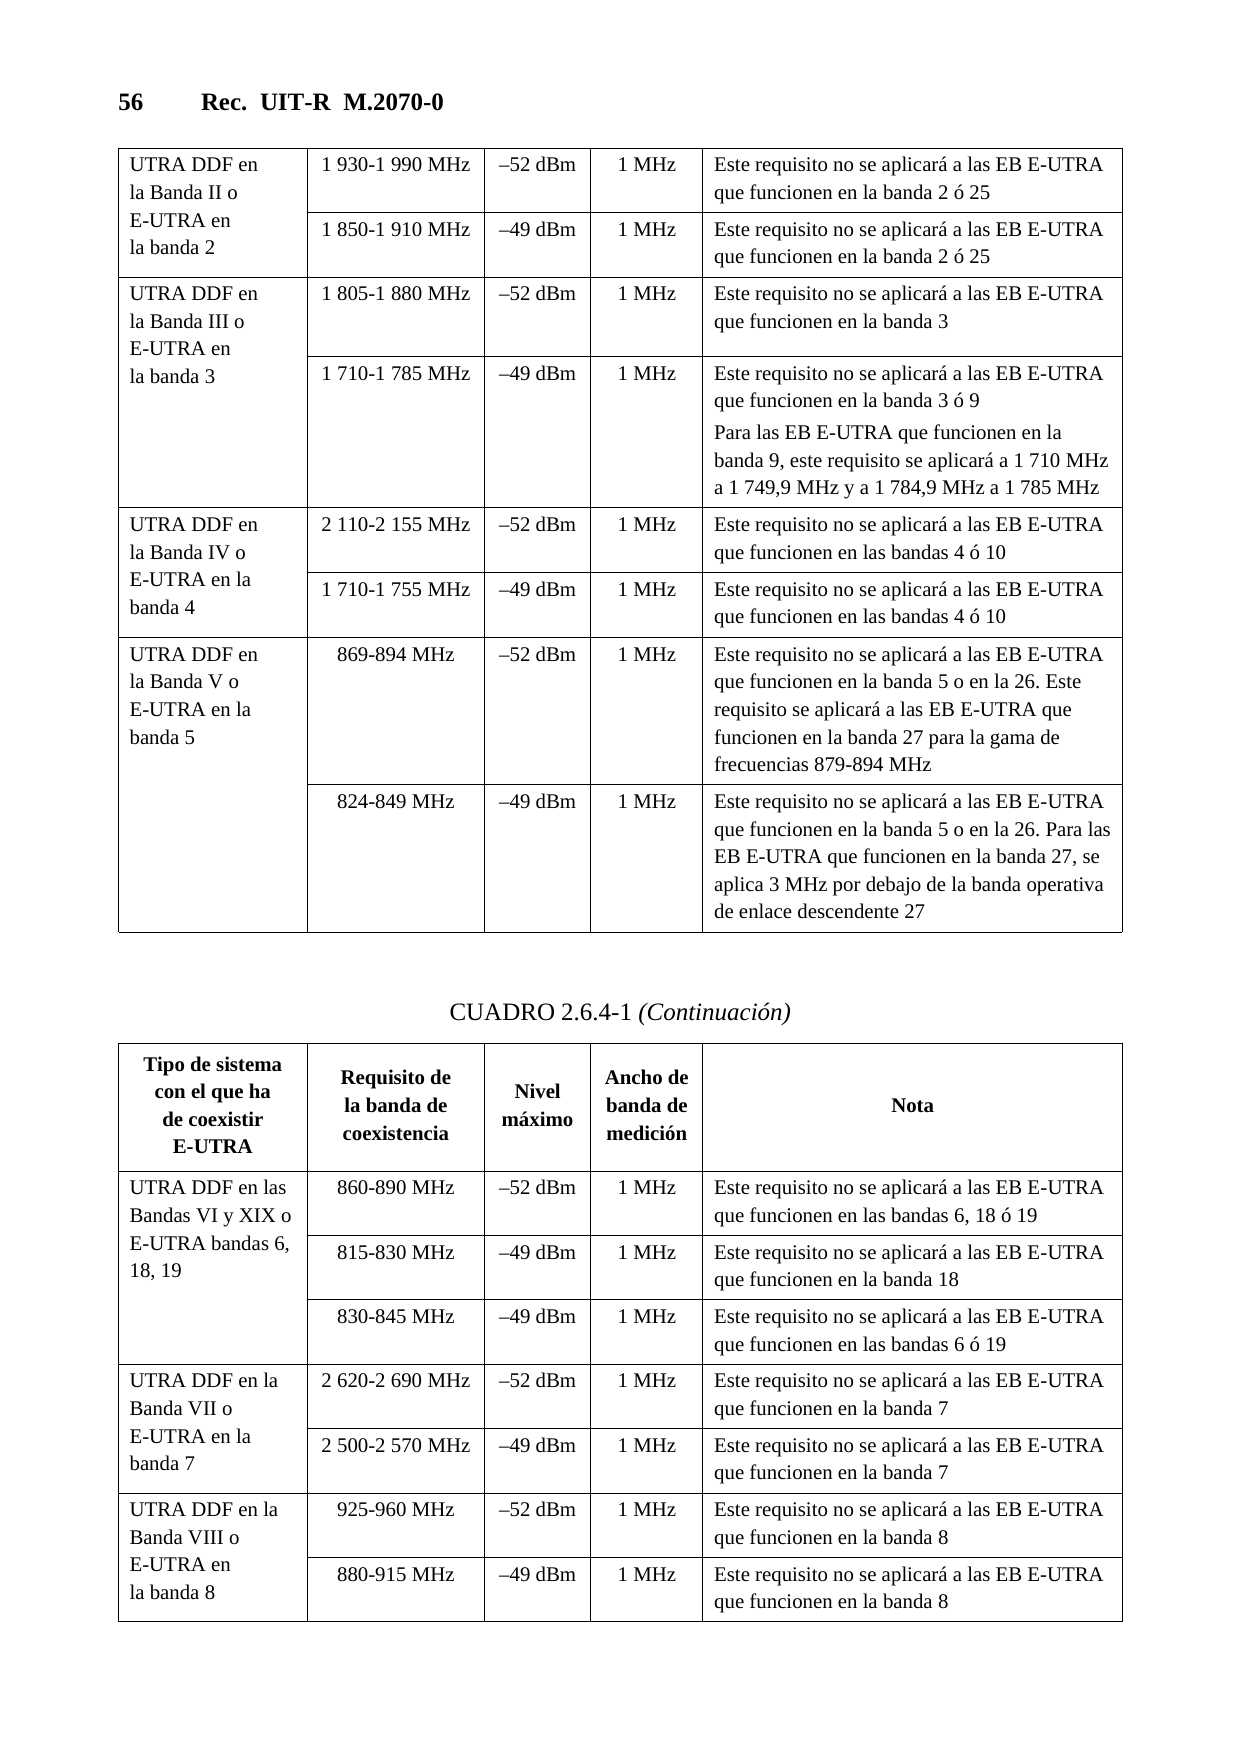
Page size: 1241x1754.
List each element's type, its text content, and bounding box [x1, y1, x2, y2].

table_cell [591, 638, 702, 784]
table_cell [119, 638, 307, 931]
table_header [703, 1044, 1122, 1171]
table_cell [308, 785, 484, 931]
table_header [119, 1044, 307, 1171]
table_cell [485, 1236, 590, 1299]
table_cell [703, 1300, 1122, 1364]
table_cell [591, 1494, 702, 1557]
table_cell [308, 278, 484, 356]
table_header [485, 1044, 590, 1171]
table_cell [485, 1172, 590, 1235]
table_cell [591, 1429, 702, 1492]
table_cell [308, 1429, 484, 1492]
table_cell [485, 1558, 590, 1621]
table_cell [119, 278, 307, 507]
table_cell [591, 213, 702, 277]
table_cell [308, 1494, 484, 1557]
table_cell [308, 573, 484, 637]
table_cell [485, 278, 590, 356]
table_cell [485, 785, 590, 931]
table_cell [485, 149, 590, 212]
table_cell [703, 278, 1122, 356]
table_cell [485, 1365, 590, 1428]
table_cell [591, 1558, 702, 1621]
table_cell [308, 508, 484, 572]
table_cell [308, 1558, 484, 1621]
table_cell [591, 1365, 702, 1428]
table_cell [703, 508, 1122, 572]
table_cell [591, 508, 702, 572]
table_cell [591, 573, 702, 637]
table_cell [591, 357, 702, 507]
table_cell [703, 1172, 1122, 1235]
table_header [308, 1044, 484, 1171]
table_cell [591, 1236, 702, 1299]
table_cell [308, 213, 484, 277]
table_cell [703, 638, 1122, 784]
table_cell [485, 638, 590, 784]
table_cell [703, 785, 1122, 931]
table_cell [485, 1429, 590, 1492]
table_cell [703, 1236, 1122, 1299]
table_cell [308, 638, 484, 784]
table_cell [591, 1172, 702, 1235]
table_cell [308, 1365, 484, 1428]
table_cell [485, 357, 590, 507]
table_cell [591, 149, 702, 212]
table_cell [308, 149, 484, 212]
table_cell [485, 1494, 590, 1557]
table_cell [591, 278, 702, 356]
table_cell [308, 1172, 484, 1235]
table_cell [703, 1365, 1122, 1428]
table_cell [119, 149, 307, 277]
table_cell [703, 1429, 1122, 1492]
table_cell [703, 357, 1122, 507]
text CUADRO 2.6.4-1 (Continuación) [118, 997, 1122, 1026]
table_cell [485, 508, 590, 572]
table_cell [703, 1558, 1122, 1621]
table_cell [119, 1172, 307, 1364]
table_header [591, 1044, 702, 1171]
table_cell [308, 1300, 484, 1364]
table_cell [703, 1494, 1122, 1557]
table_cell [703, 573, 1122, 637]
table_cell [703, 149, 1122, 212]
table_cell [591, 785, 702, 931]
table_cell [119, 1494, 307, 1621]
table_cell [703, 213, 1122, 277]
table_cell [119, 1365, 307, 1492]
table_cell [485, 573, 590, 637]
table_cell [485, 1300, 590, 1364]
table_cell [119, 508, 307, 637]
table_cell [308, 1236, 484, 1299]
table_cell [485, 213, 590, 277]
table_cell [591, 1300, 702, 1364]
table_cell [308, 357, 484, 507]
